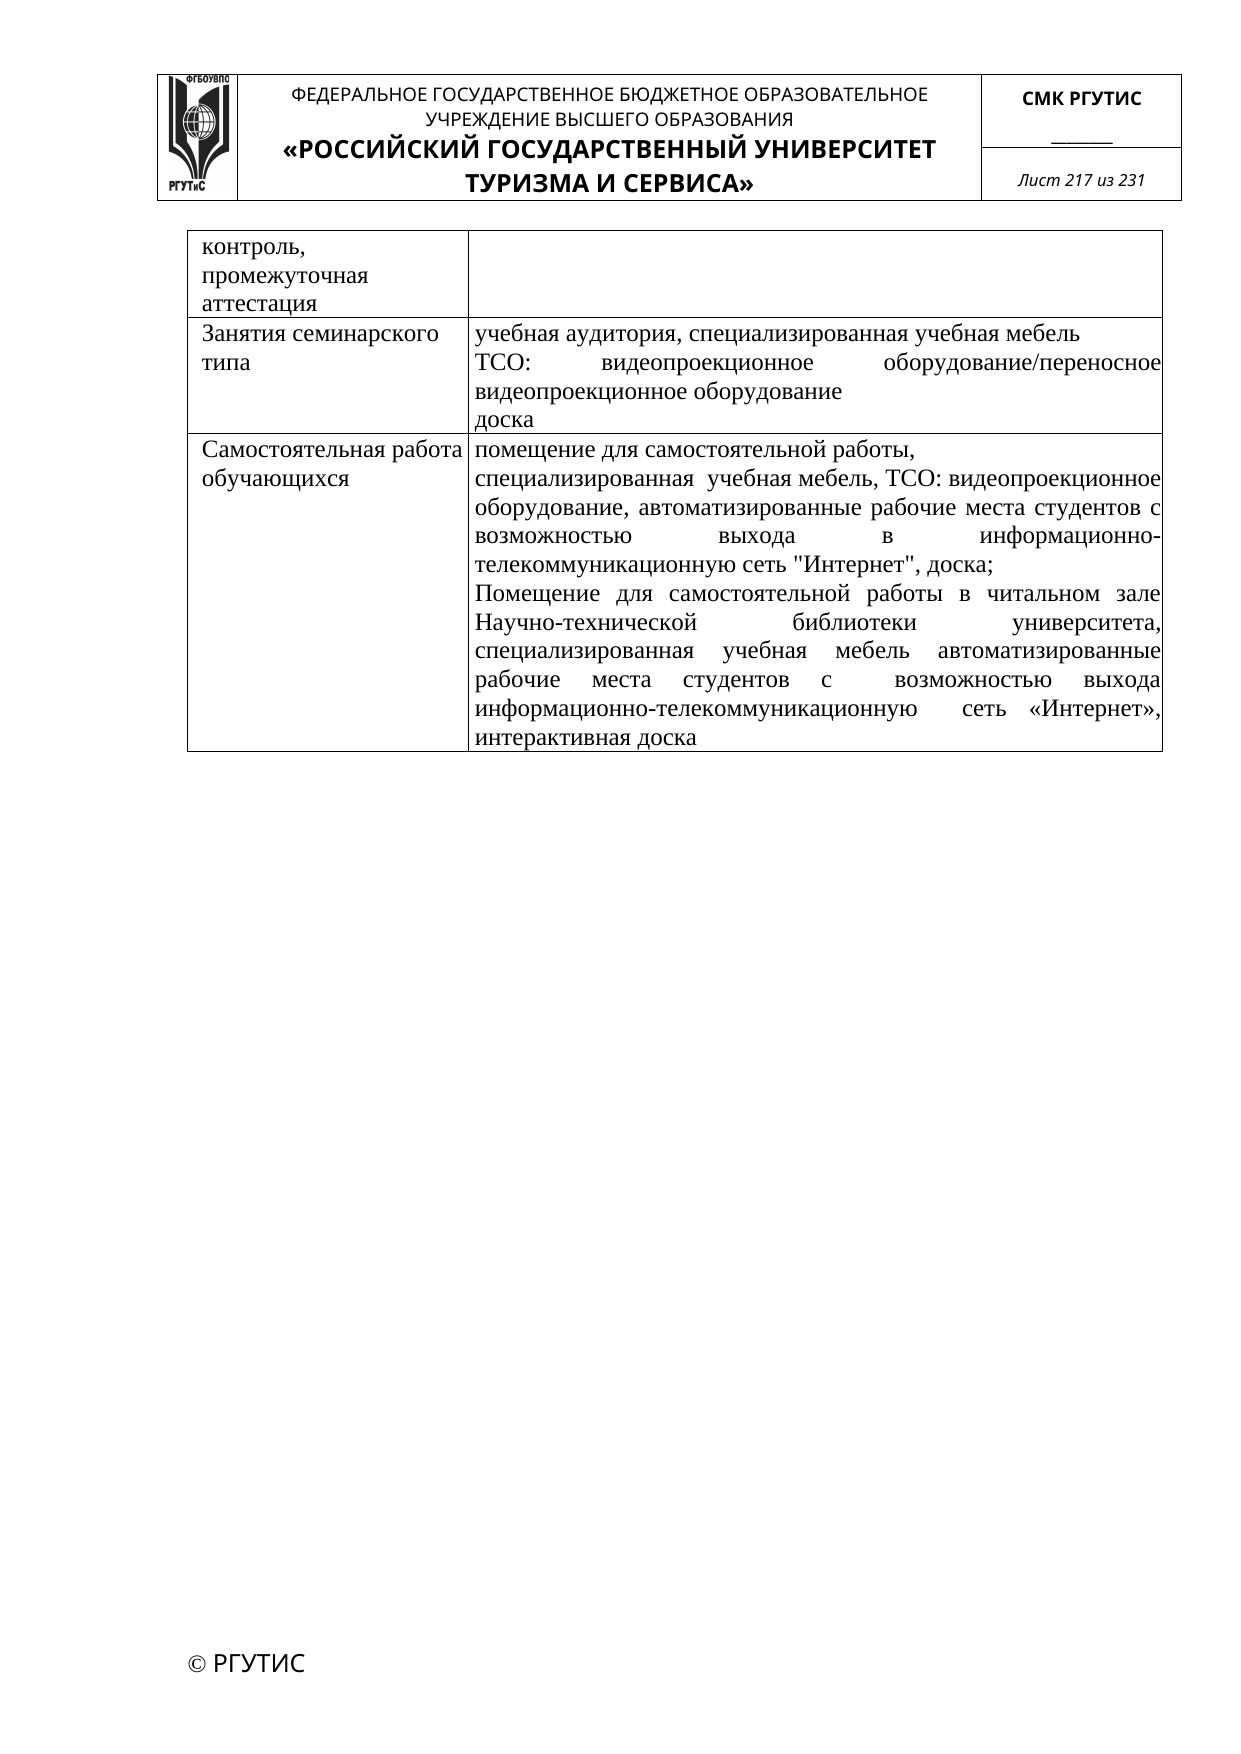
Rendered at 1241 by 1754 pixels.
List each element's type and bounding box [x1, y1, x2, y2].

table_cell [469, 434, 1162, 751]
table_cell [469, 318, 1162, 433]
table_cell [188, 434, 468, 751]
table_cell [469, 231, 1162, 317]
picture [168, 75, 230, 191]
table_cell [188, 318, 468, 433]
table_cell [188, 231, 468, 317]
